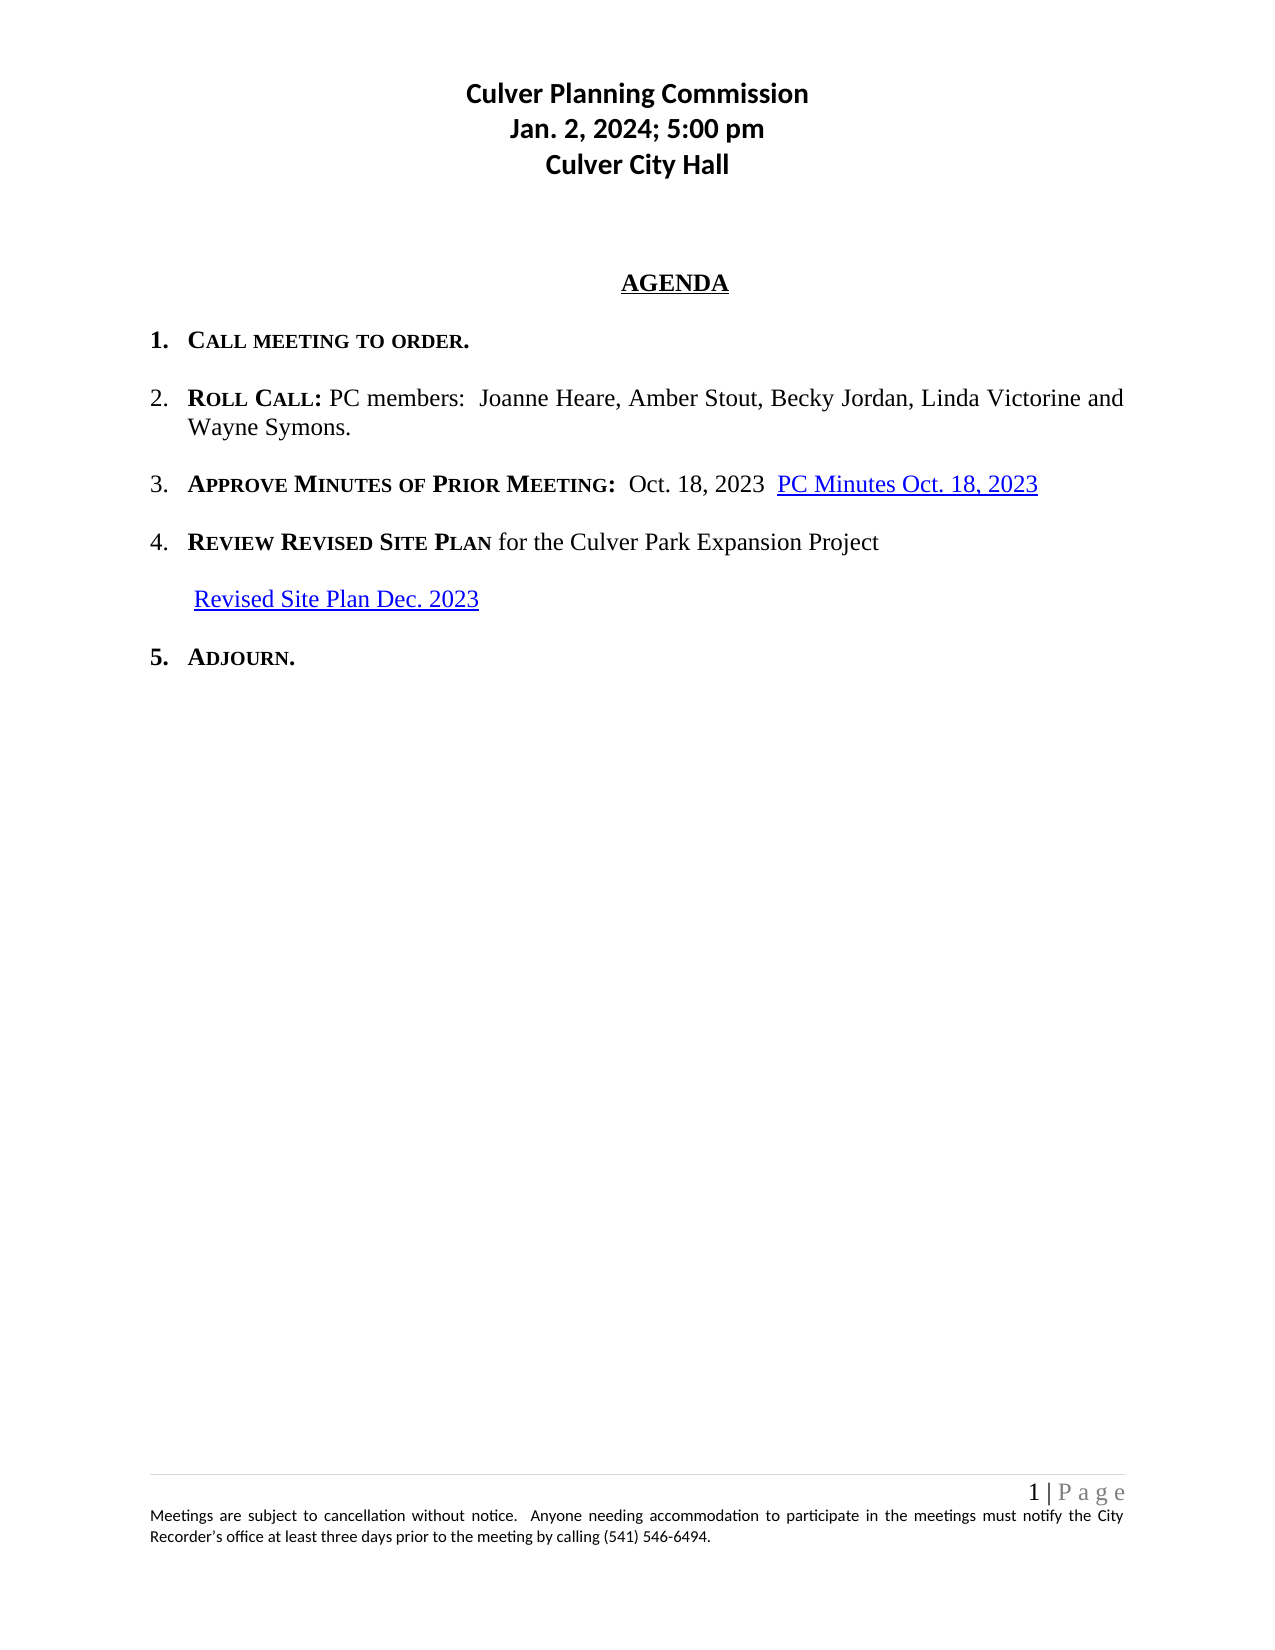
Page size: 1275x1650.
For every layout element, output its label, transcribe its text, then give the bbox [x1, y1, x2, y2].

list Approve Minutes of Prior Meeting: Oct. 18, 2023 PC Minutes Oct. 18, 2023 [150, 469, 1125, 498]
list Revised Site Plan Dec. 2023 [187, 584, 1125, 613]
list Call meeting to order. [150, 326, 1125, 354]
list Review Revised Site Plan for the Culver Park Expansion Project [150, 527, 1125, 556]
list Adjourn. [150, 642, 1125, 671]
list Roll Call: PC members: Joanne Heare, Amber Stout, Becky Jordan, Linda Victorine and Wayne Symons. [150, 383, 1125, 441]
text AGENDA [225, 268, 1125, 297]
